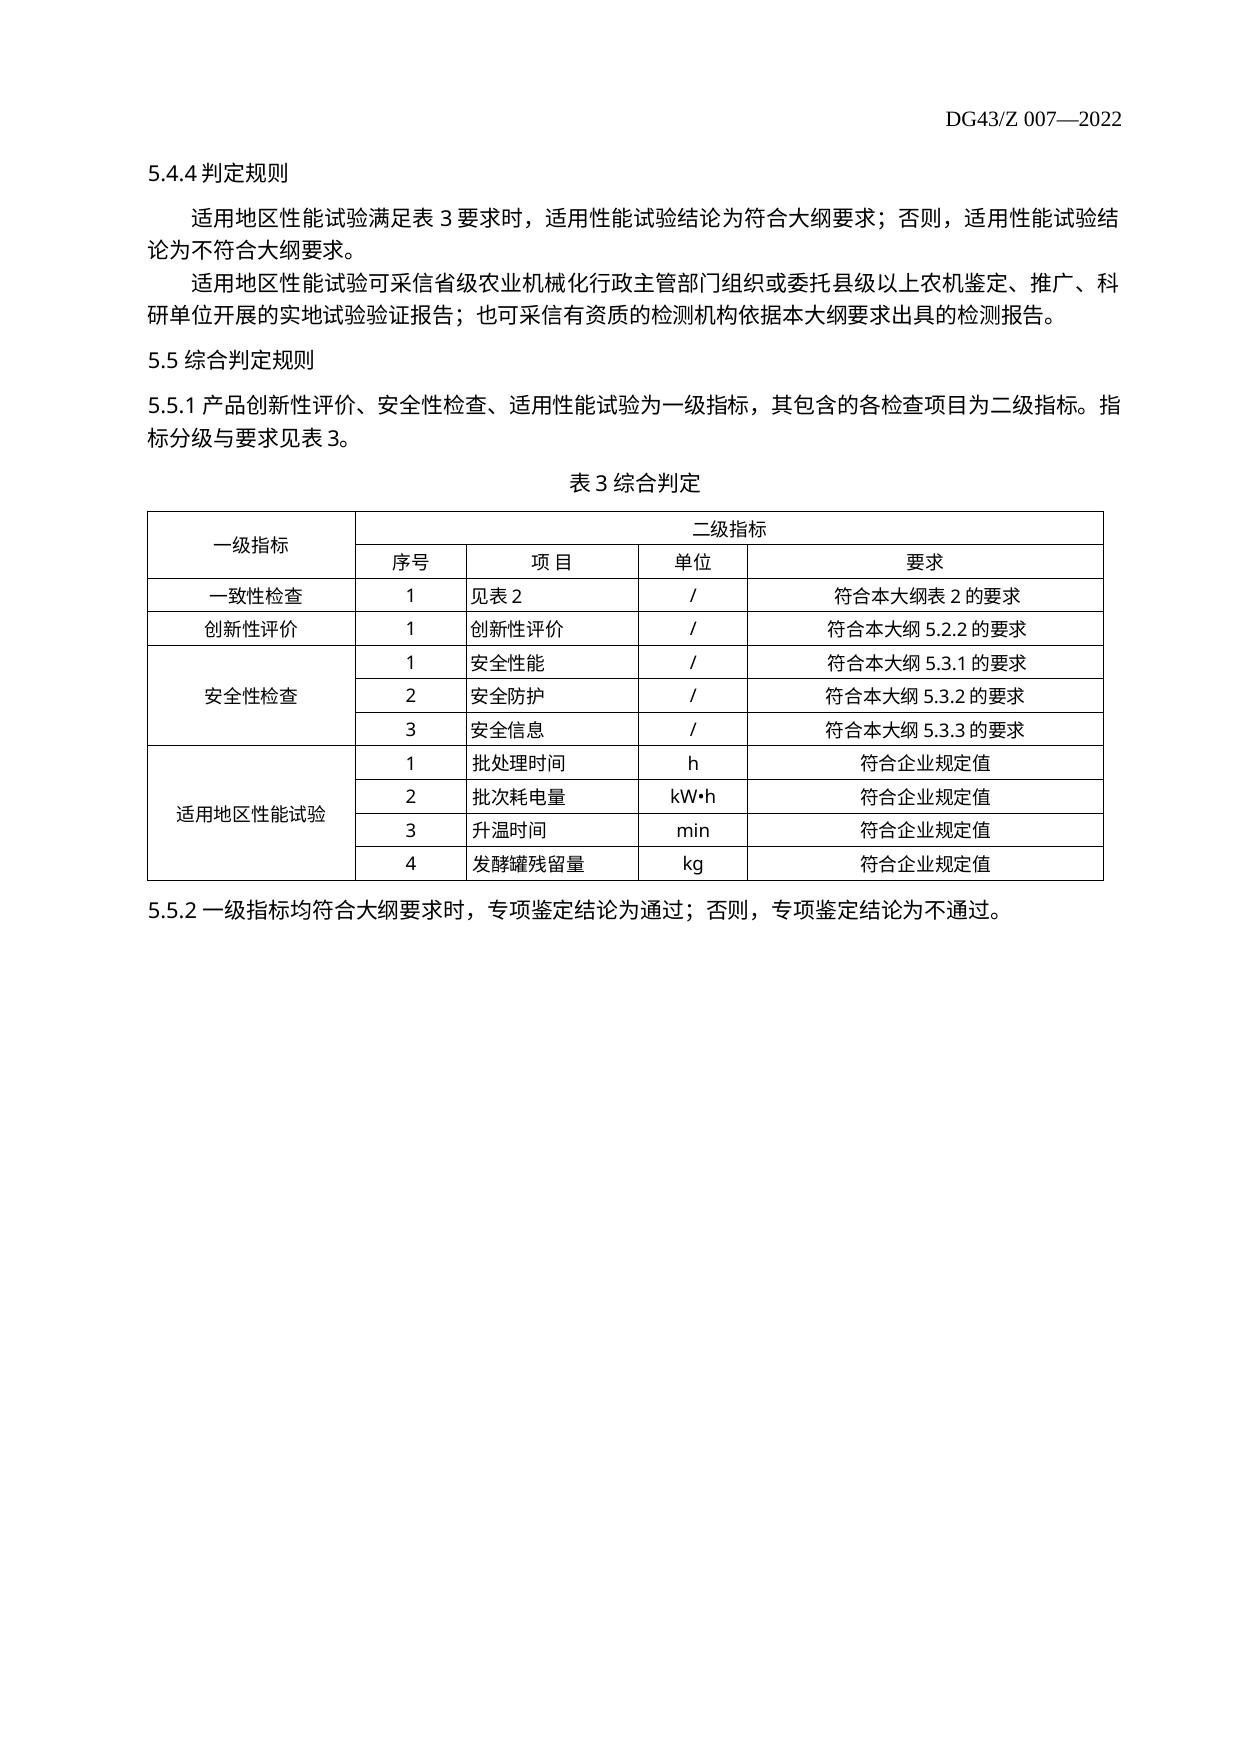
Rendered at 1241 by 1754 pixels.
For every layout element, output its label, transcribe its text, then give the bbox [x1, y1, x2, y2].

text 5.5 综合判定规则 [148, 343, 1122, 376]
table_header 二级指标 [356, 512, 1103, 544]
text 5.4.4判定规则 [148, 156, 1122, 188]
table_cell 适用地区性能试验 [148, 746, 355, 879]
table_cell 安全信息 [467, 713, 638, 745]
table_cell 符合本大纲5.3.3的要求 [748, 713, 1103, 745]
table_cell kg [639, 847, 747, 879]
table_cell h [639, 746, 747, 779]
table_cell 批次耗电量 [467, 780, 638, 812]
table_header 一级指标 [148, 512, 355, 578]
table_cell 符合企业规定值 [748, 847, 1103, 879]
table_cell / [639, 612, 747, 645]
table_cell / [639, 579, 747, 611]
table_cell 发酵罐残留量 [467, 847, 638, 879]
table_cell 1 [356, 646, 466, 678]
table_cell 创新性评价 [467, 612, 638, 645]
table_cell / [639, 679, 747, 712]
table_cell 1 [356, 612, 466, 645]
table_cell 一致性检查 [148, 579, 355, 611]
text 适用地区性能试验可采信省级农业机械化行政主管部门组织或委托县级以上农机鉴定、推广、科研单位开展的实地试验验证报告；也可采信有资质的检测机构依据本大纲要求出具的检测报告。 [148, 266, 1122, 331]
table_cell 单位 [639, 545, 747, 578]
table_cell 创新性评价 [148, 612, 355, 645]
table_cell 2 [356, 679, 466, 712]
table_cell 批处理时间 [467, 746, 638, 779]
table_cell 安全防护 [467, 679, 638, 712]
table_cell kW•h [639, 780, 747, 812]
table_cell 序号 [356, 545, 466, 578]
table_cell 升温时间 [467, 814, 638, 846]
table_cell 要求 [748, 545, 1103, 578]
table_cell 3 [356, 713, 466, 745]
table_cell 符合本大纲5.3.2的要求 [748, 679, 1103, 712]
table_cell 符合本大纲表2的要求 [748, 579, 1103, 611]
table_cell 4 [356, 847, 466, 879]
table_cell min [639, 814, 747, 846]
text 适用地区性能试验满足表3要求时，适用性能试验结论为符合大纲要求；否则，适用性能试验结论为不符合大纲要求。 [148, 201, 1122, 266]
table_cell / [639, 713, 747, 745]
table_cell 3 [356, 814, 466, 846]
table_cell 见表2 [467, 579, 638, 611]
table_cell 1 [356, 579, 466, 611]
table_cell 符合企业规定值 [748, 814, 1103, 846]
text 5.5.2 一级指标均符合大纲要求时，专项鉴定结论为通过；否则，专项鉴定结论为不通过。 [148, 893, 1122, 926]
table_cell 安全性检查 [148, 646, 355, 745]
text 5.5.1 产品创新性评价、安全性检查、适用性能试验为一级指标，其包含的各检查项目为二级指标。指标分级与要求见表3。 [148, 388, 1122, 453]
table_cell 项 目 [467, 545, 638, 578]
table_cell 符合本大纲5.3.1的要求 [748, 646, 1103, 678]
table_cell 符合企业规定值 [748, 780, 1103, 812]
table_cell 2 [356, 780, 466, 812]
table_cell 1 [356, 746, 466, 779]
table_cell / [639, 646, 747, 678]
table_cell 安全性能 [467, 646, 638, 678]
table_cell 符合本大纲5.2.2的要求 [748, 612, 1103, 645]
text 表3 综合判定 [148, 466, 1122, 498]
table_cell 符合企业规定值 [748, 746, 1103, 779]
